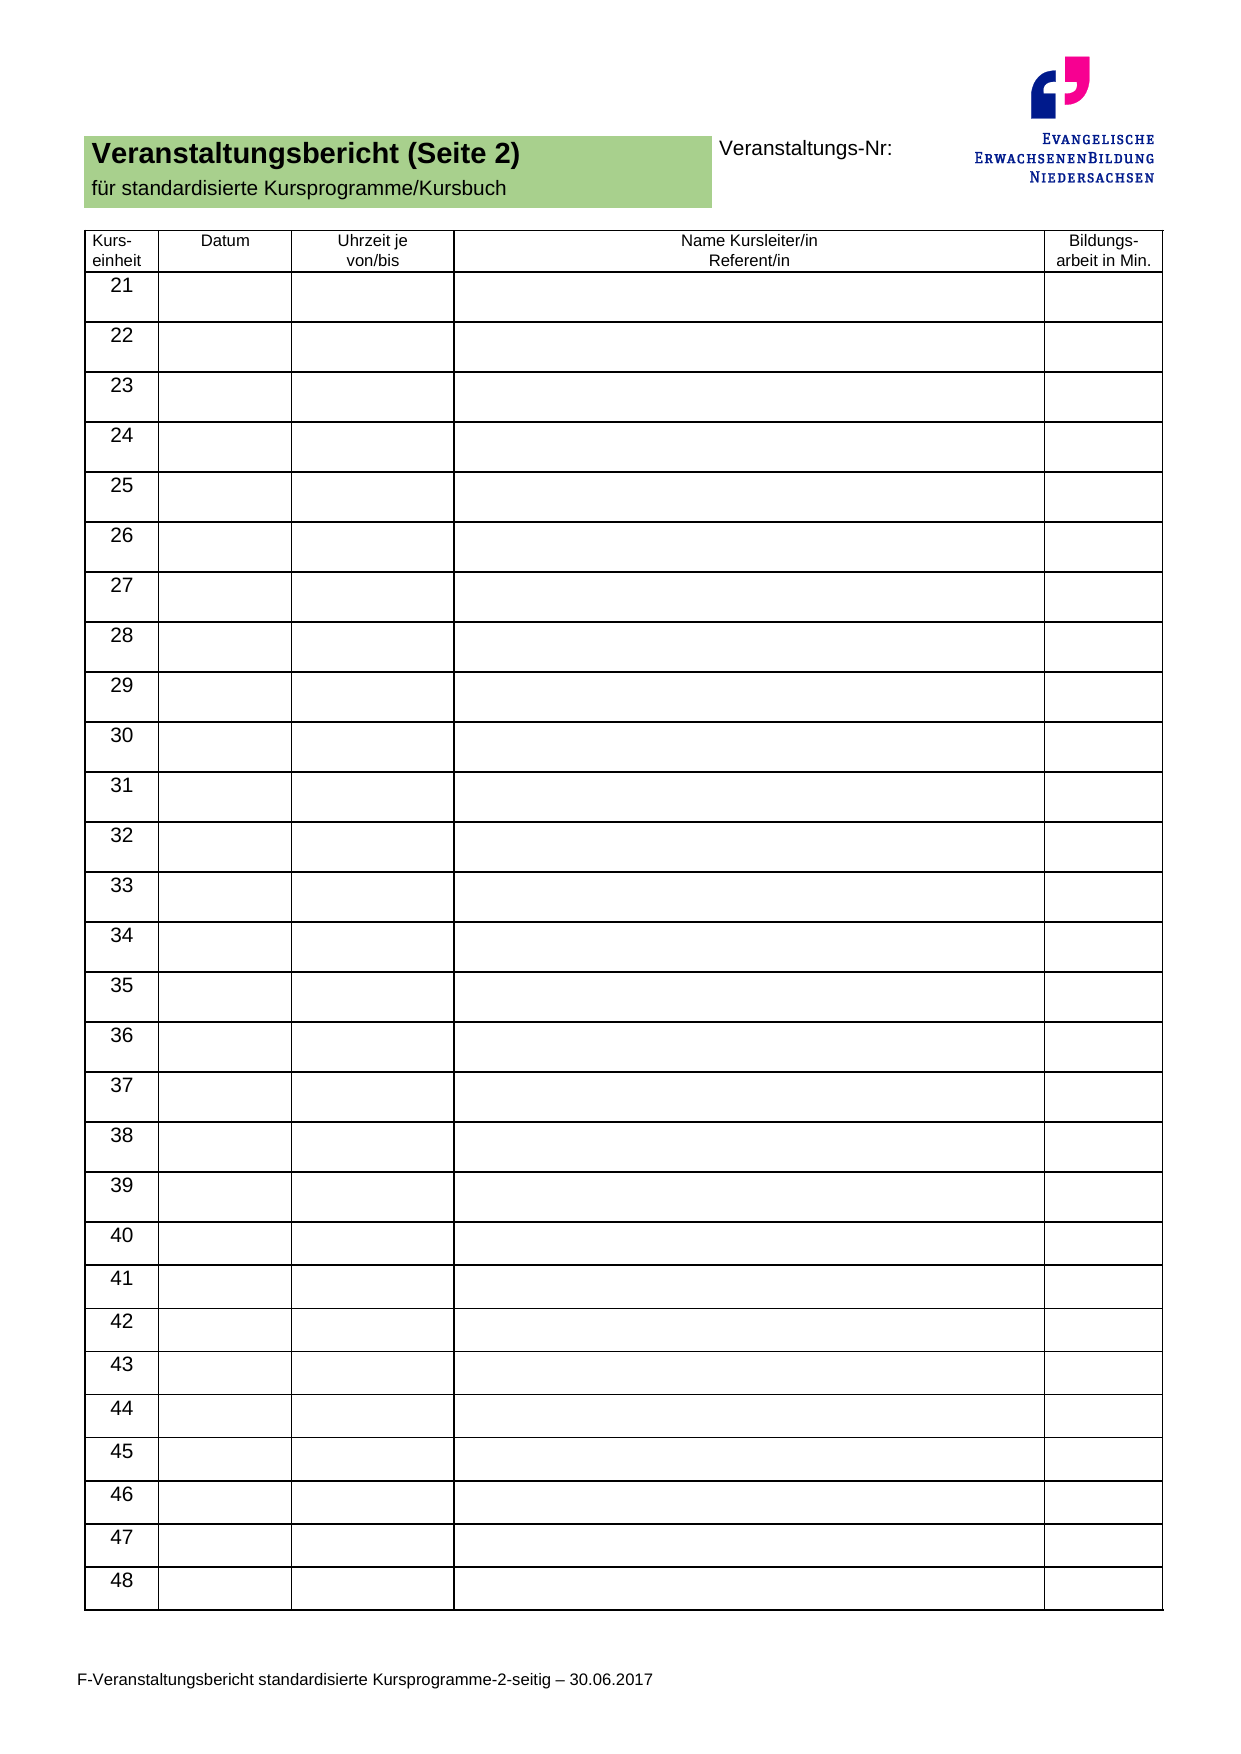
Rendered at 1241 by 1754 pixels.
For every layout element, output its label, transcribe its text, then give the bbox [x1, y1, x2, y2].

table_cell [159, 1223, 291, 1264]
table_cell 41 [86, 1266, 158, 1307]
table_cell [455, 273, 1044, 321]
table_cell [455, 523, 1044, 571]
table_cell 30 [86, 723, 158, 771]
table_cell [292, 1352, 453, 1394]
table_cell [1045, 1568, 1162, 1609]
table_cell [292, 1568, 453, 1609]
table_header Uhrzeit je von/bis [292, 231, 453, 271]
table_cell [455, 473, 1044, 521]
table_cell [1045, 1352, 1162, 1394]
table_cell [292, 473, 453, 521]
table_cell [159, 923, 291, 971]
table_cell [292, 1266, 453, 1307]
table_cell [455, 323, 1044, 371]
table_cell 32 [86, 823, 158, 871]
table_cell 29 [86, 673, 158, 721]
table_cell [159, 1266, 291, 1307]
table_cell [1045, 373, 1162, 421]
table_cell [455, 573, 1044, 621]
table_cell [292, 623, 453, 671]
table_cell [159, 1568, 291, 1609]
table_cell [159, 373, 291, 421]
table_header Bildungs-arbeit in Min. [1045, 231, 1162, 271]
table_cell [159, 1123, 291, 1171]
table_cell [292, 523, 453, 571]
table_cell 23 [86, 373, 158, 421]
table_cell [455, 1173, 1044, 1221]
table_cell [292, 773, 453, 821]
table_cell 45 [86, 1438, 158, 1480]
table_cell [455, 1223, 1044, 1264]
table_cell [159, 1525, 291, 1566]
table_cell 37 [86, 1073, 158, 1121]
table_cell [455, 1266, 1044, 1307]
table_cell [1045, 1309, 1162, 1351]
table_cell [455, 873, 1044, 921]
table_cell [455, 373, 1044, 421]
table_cell [455, 1568, 1044, 1609]
table_cell 35 [86, 973, 158, 1021]
table_cell [292, 1525, 453, 1566]
table_cell [159, 1023, 291, 1071]
table_cell [1045, 923, 1162, 971]
table_cell [1045, 1173, 1162, 1221]
table_cell [1045, 323, 1162, 371]
table_cell [455, 1352, 1044, 1394]
table_cell [292, 1123, 453, 1171]
table_cell 33 [86, 873, 158, 921]
table_cell [455, 1395, 1044, 1437]
table_cell [159, 323, 291, 371]
table_cell 34 [86, 923, 158, 971]
table_cell [1045, 573, 1162, 621]
table_cell [1045, 1395, 1162, 1437]
table_cell [455, 1438, 1044, 1480]
table_header Veranstaltungs-Nr: [712, 136, 970, 208]
table_cell [292, 973, 453, 1021]
table_cell [1045, 1438, 1162, 1480]
table_cell [292, 1073, 453, 1121]
table_cell [292, 1438, 453, 1480]
table_cell 28 [86, 623, 158, 671]
table_cell 48 [86, 1568, 158, 1609]
table_cell 26 [86, 523, 158, 571]
table_cell [159, 1352, 291, 1394]
table_cell [1045, 773, 1162, 821]
table_cell [455, 423, 1044, 471]
table_cell [455, 823, 1044, 871]
table_cell [1045, 1123, 1162, 1171]
table_cell [159, 1395, 291, 1437]
table_cell 25 [86, 473, 158, 521]
table_cell [455, 1482, 1044, 1523]
table_cell [455, 1525, 1044, 1566]
table_cell [292, 1223, 453, 1264]
table_cell [1045, 1073, 1162, 1121]
table_cell [292, 323, 453, 371]
table_cell [159, 1482, 291, 1523]
table_cell [159, 523, 291, 571]
table_cell 24 [86, 423, 158, 471]
table_cell [1045, 873, 1162, 921]
table_cell [159, 623, 291, 671]
table_cell [1045, 1223, 1162, 1264]
table_cell [455, 923, 1044, 971]
table_cell 47 [86, 1525, 158, 1566]
table_cell 31 [86, 773, 158, 821]
table_cell [455, 973, 1044, 1021]
table_cell [159, 273, 291, 321]
table_cell 27 [86, 573, 158, 621]
table_cell [1045, 1023, 1162, 1071]
table_cell 44 [86, 1395, 158, 1437]
table_cell 46 [86, 1482, 158, 1523]
table_cell [1045, 1266, 1162, 1307]
table_cell [455, 623, 1044, 671]
table_cell [1045, 1525, 1162, 1566]
table_cell [159, 823, 291, 871]
table_cell [159, 1173, 291, 1221]
table_cell [455, 723, 1044, 771]
table_cell [1045, 273, 1162, 321]
table_cell [1045, 973, 1162, 1021]
table_cell [159, 873, 291, 921]
table_cell 21 [86, 273, 158, 321]
table_header Name Kursleiter/in Referent/in [455, 231, 1044, 271]
table_cell [292, 1395, 453, 1437]
table_cell 36 [86, 1023, 158, 1071]
table_cell [292, 923, 453, 971]
table_header Kurs-einheit [86, 231, 158, 271]
table_cell 42 [86, 1309, 158, 1351]
table_cell [1045, 473, 1162, 521]
table_cell [1045, 623, 1162, 671]
table_cell [292, 673, 453, 721]
table_cell [292, 1309, 453, 1351]
table_cell [455, 1023, 1044, 1071]
table_header Datum [159, 231, 291, 271]
table_cell [1045, 423, 1162, 471]
table_cell [1045, 673, 1162, 721]
table_cell [159, 573, 291, 621]
table_cell [1045, 823, 1162, 871]
table_cell [292, 573, 453, 621]
table_cell [159, 423, 291, 471]
table_cell [1045, 1482, 1162, 1523]
table_cell [159, 1073, 291, 1121]
table_cell [292, 423, 453, 471]
table_cell [455, 1073, 1044, 1121]
table_cell 38 [86, 1123, 158, 1171]
table_cell [159, 723, 291, 771]
table_cell [159, 1438, 291, 1480]
table_cell [455, 773, 1044, 821]
table_cell [292, 823, 453, 871]
table_cell [159, 473, 291, 521]
table_cell [1045, 723, 1162, 771]
table_cell [292, 1023, 453, 1071]
table_cell [159, 973, 291, 1021]
table_cell [455, 673, 1044, 721]
table_cell [292, 373, 453, 421]
table_cell 40 [86, 1223, 158, 1264]
table_cell [455, 1123, 1044, 1171]
table_cell [159, 773, 291, 821]
table_cell [292, 873, 453, 921]
table_header [970, 136, 1162, 208]
table_cell [292, 273, 453, 321]
table_cell 39 [86, 1173, 158, 1221]
table_cell [159, 673, 291, 721]
table_cell [292, 723, 453, 771]
table_cell [455, 1309, 1044, 1351]
table_cell [159, 1309, 291, 1351]
table_header Veranstaltungsbericht (Seite 2) für standardisierte Kursprogramme/Kursbuch [84, 136, 712, 208]
table_cell [1045, 523, 1162, 571]
table_cell [292, 1173, 453, 1221]
table_cell 22 [86, 323, 158, 371]
table_cell [292, 1482, 453, 1523]
table_cell 43 [86, 1352, 158, 1394]
